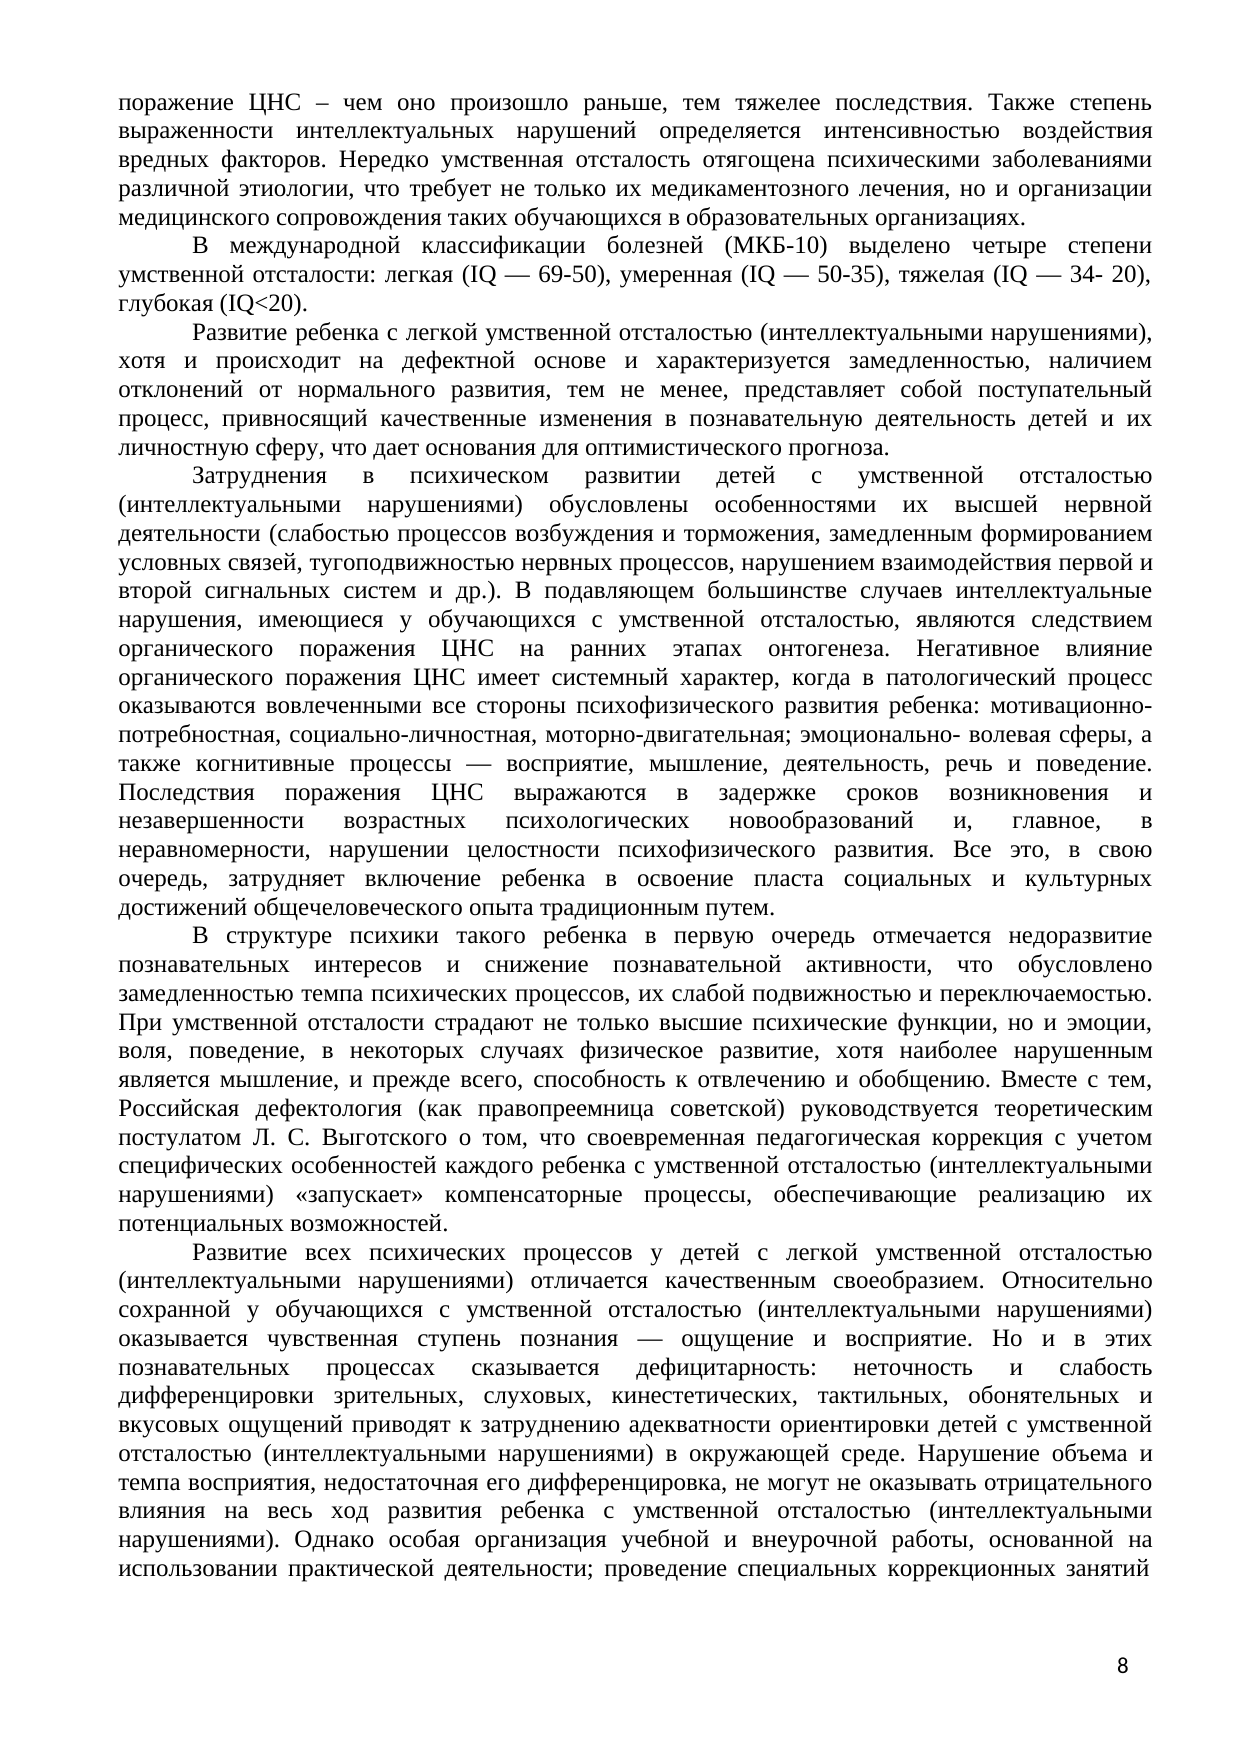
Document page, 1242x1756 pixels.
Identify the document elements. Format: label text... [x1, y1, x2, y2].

text поражение ЦНС – чем оно произошло раньше, тем тяжелее последствия. Также степень выраженности интеллектуальных нарушений определяется интенсивностью воздействия вредных факторов. Нередко умственная отсталость отягощена психическими заболеваниями различной этиологии, что требует не только их медикаментозного лечения, но и организации медицинского сопровождения таких обучающихся в образовательных организациях. [118, 87, 1153, 230]
text В международной классификации болезней (МКБ-10) выделено четыре степени умственной отсталости: легкая (IQ — 69-50), умеренная (IQ — 50-35), тяжелая (IQ — 34- 20), глубокая (IQ<20). [118, 230, 1153, 317]
text В структуре психики такого ребенка в первую очередь отмечается недоразвитие познавательных интересов и снижение познавательной активности, что обусловлено замедленностью темпа психических процессов, их слабой подвижностью и переключаемостью. При умственной отсталости страдают не только высшие психические функции, но и эмоции, воля, поведение, в некоторых случаях физическое развитие, хотя наиболее нарушенным является мышление, и прежде всего, способность к отвлечению и обобщению. Вместе с тем, Российская дефектология (как правопреемница советской) руководствуется теоретическим постулатом Л. С. Выготского о том, что своевременная педагогическая коррекция с учетом специфических особенностей каждого ребенка с умственной отсталостью (интеллектуальными нарушениями) «запускает» компенсаторные процессы, обеспечивающие реализацию их потенциальных возможностей. [118, 921, 1153, 1237]
text Развитие всех психических процессов у детей с легкой умственной отсталостью (интеллектуальными нарушениями) отличается качественным своеобразием. Относительно сохранной у обучающихся с умственной отсталостью (интеллектуальными нарушениями) оказывается чувственная ступень познания ― ощущение и восприятие. Но и в этих познавательных процессах сказывается дефицитарность: неточность и слабость дифференцировки зрительных, слуховых, кинестетических, тактильных, обонятельных и вкусовых ощущений приводят к затруднению адекватности ориентировки детей с умственной отсталостью (интеллектуальными нарушениями) в окружающей среде. Нарушение объема и темпа восприятия, недостаточная его дифференцировка, не могут не оказывать отрицательного влияния на весь ход развития ребенка с умственной отсталостью (интеллектуальными нарушениями). Однако особая организация учебной и внеурочной работы, основанной на использовании практической деятельности; проведение специальных коррекционных занятий [118, 1237, 1153, 1582]
text Развитие ребенка с легкой умственной отсталостью (интеллектуальными нарушениями), хотя и происходит на дефектной основе и характеризуется замедленностью, наличием отклонений от нормального развития, тем не менее, представляет собой поступательный процесс, привносящий качественные изменения в познавательную деятельность детей и их личностную сферу, что дает основания для оптимистического прогноза. [118, 317, 1153, 460]
text Затруднения в психическом развитии детей с умственной отсталостью (интеллектуальными нарушениями) обусловлены особенностями их высшей нервной деятельности (слабостью процессов возбуждения и торможения, замедленным формированием условных связей, тугоподвижностью нервных процессов, нарушением взаимодействия первой и второй сигнальных систем и др.). В подавляющем большинстве случаев интеллектуальные нарушения, имеющиеся у обучающихся с умственной отсталостью, являются следствием органического поражения ЦНС на ранних этапах онтогенеза. Негативное влияние органического поражения ЦНС имеет системный характер, когда в патологический процесс оказываются вовлеченными все стороны психофизического развития ребенка: мотивационно- потребностная, социально-личностная, моторно-двигательная; эмоционально- волевая сферы, а также когнитивные процессы ― восприятие, мышление, деятельность, речь и поведение. Последствия поражения ЦНС выражаются в задержке сроков возникновения и незавершенности возрастных психологических новообразований и, главное, в неравномерности, нарушении целостности психофизического развития. Все это, в свою очередь, затрудняет включение ребенка в освоение пласта социальных и культурных достижений общечеловеческого опыта традиционным путем. [118, 460, 1153, 920]
